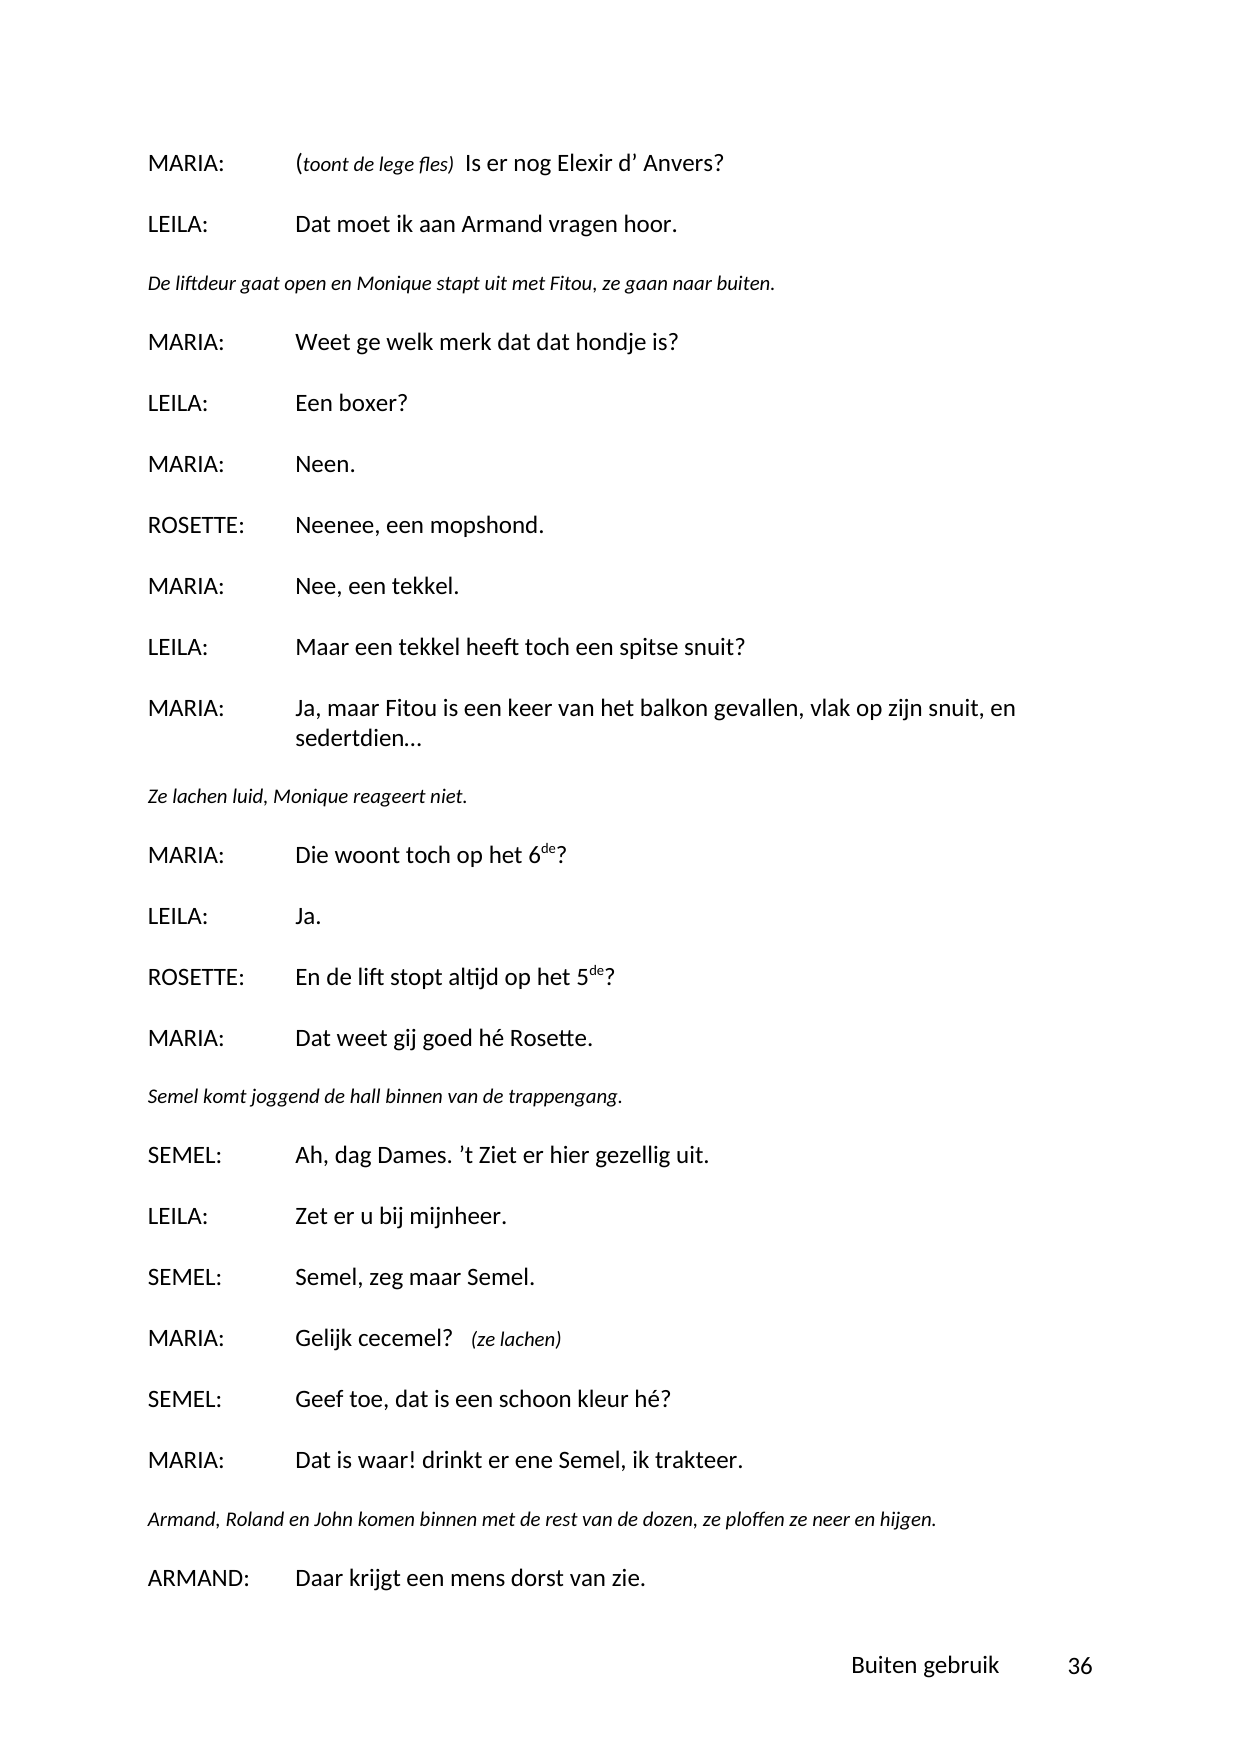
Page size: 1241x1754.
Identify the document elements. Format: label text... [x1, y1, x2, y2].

text SEMEL: Geef toe, dat is een schoon kleur hé? [148, 1384, 1093, 1414]
text LEILA: Een boxer? [148, 387, 1093, 417]
text MARIA: Ja, maar Fitou is een keer van het balkon gevallen, vlak op zijn snuit, en sedertdien… [148, 692, 1093, 753]
text SEMEL: Ah, dag Dames. ’t Ziet er hier gezellig uit. [148, 1139, 1093, 1170]
text MARIA: Neen. [148, 448, 1093, 478]
text MARIA: Gelijk cecemel? (ze lachen) [148, 1323, 1093, 1353]
text MARIA: Weet ge welk merk dat dat hondje is? [148, 326, 1093, 356]
text MARIA: Dat is waar! drinkt er ene Semel, ik trakteer. [148, 1445, 1093, 1475]
text ARMAND: Daar krijgt een mens dorst van zie. [148, 1562, 1093, 1592]
text LEILA: Dat moet ik aan Armand vragen hoor. [148, 209, 1093, 239]
text De liftdeur gaat open en Monique stapt uit met Fitou, ze gaan naar buiten. [148, 270, 1093, 295]
text LEILA: Zet er u bij mijnheer. [148, 1201, 1093, 1231]
text LEILA: Maar een tekkel heeft toch een spitse snuit? [148, 631, 1093, 661]
text MARIA: Dat weet gij goed hé Rosette. [148, 1022, 1093, 1053]
text ROSETTE: Neenee, een mopshond. [148, 509, 1093, 539]
text MARIA: (toont de lege fles) Is er nog Elexir d’ Anvers? [148, 148, 1093, 178]
text Armand, Roland en John komen binnen met de rest van de dozen, ze ploffen ze neer en hijgen. [148, 1506, 1093, 1531]
text Semel komt joggend de hall binnen van de trappengang. [148, 1083, 1093, 1109]
text Ze lachen luid, Monique reageert niet. [148, 783, 1093, 809]
text ROSETTE: En de lift stopt altijd op het 5de? [148, 961, 1093, 992]
text MARIA: Nee, een tekkel. [148, 570, 1093, 600]
text MARIA: Die woont toch op het 6de? [148, 839, 1093, 870]
text SEMEL: Semel, zeg maar Semel. [148, 1262, 1093, 1292]
text LEILA: Ja. [148, 900, 1093, 931]
